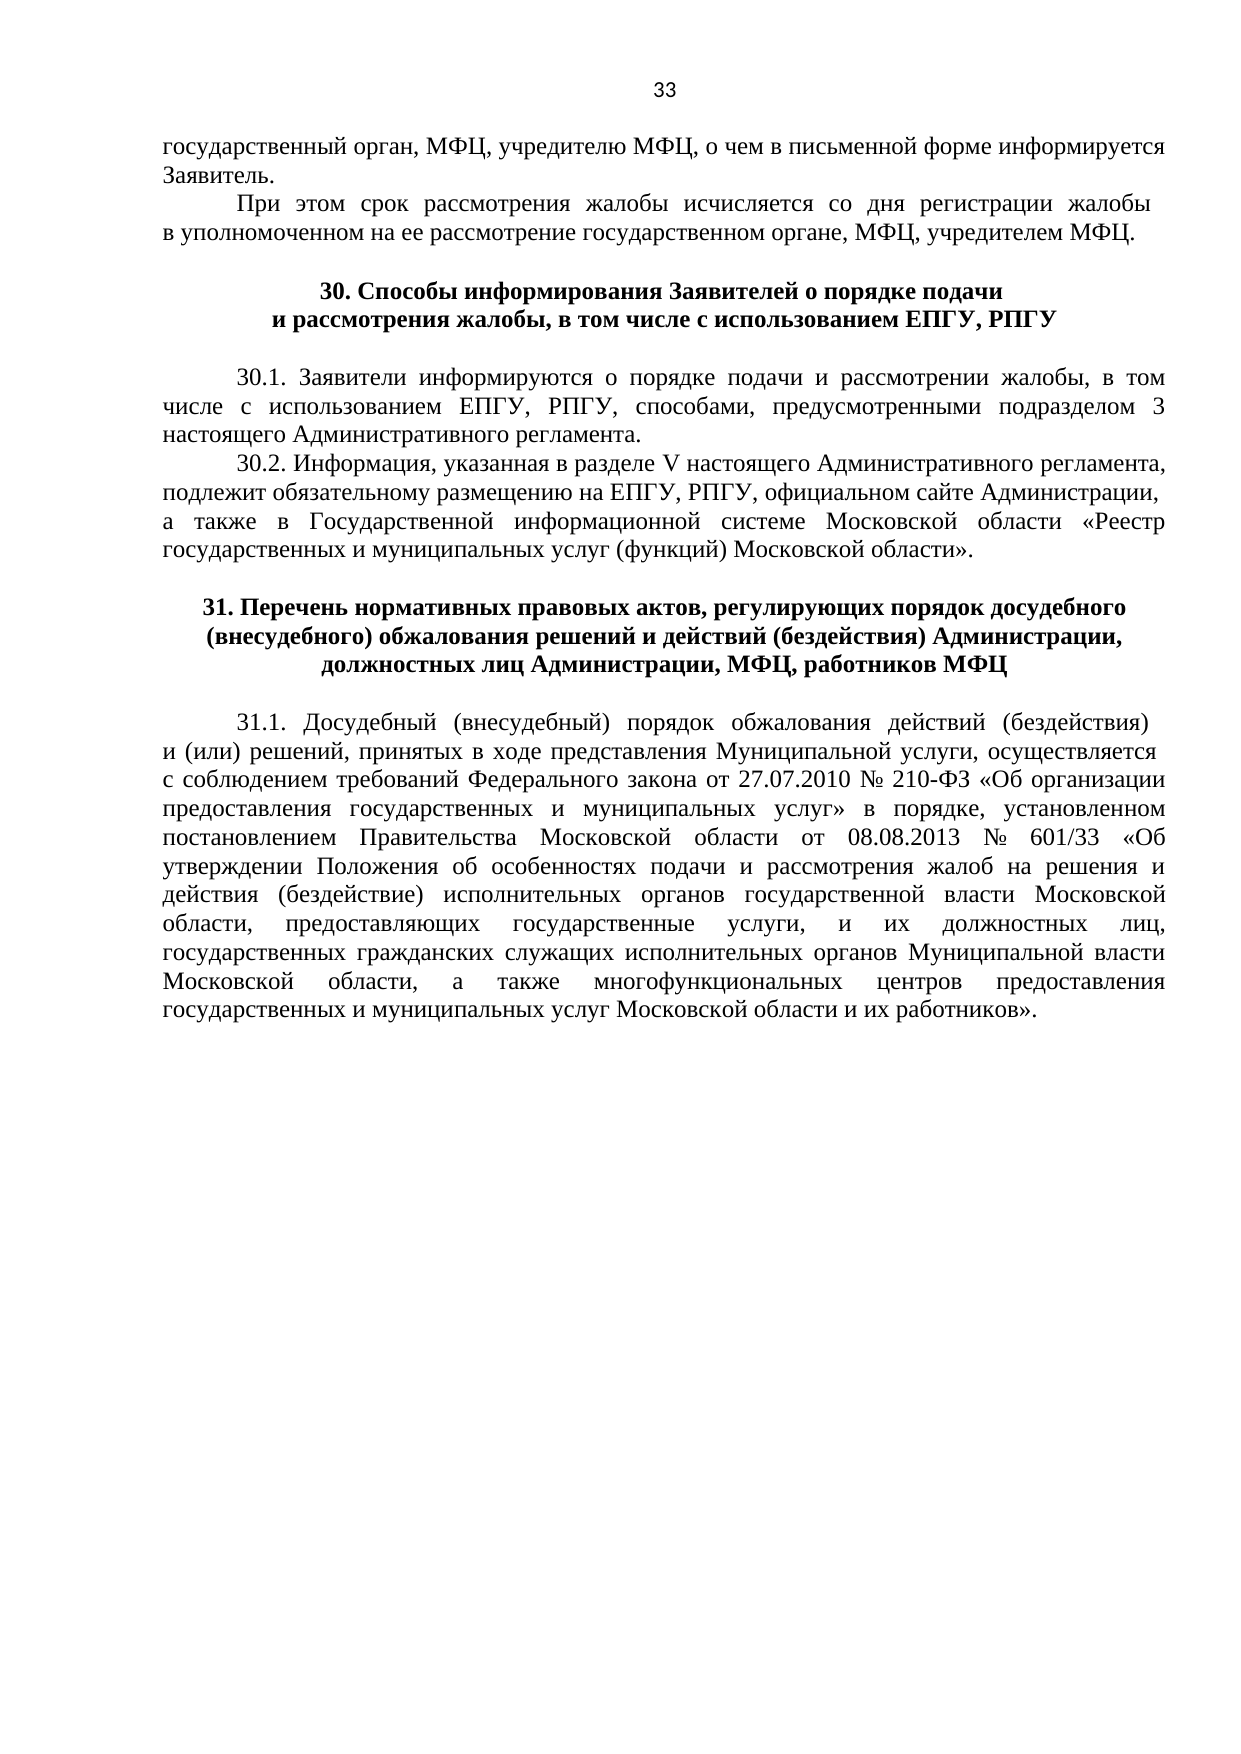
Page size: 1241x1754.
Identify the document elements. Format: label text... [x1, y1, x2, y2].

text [162, 131, 1166, 188]
text 31. Перечень нормативных правовых актов, регулирующих порядок досудебного (внесудебного) обжалования решений и действий (бездействия) Администрации, должностных лиц Администрации, МФЦ, работников МФЦ [162, 592, 1166, 678]
text 30.2. Информация, указанная в разделе V настоящего Административного регламента, подлежит обязательному размещению на ЕПГУ, РПГУ, официальном сайте Администрации, а также в Государственной информационной системе Московской области «Реестр государственных и муниципальных услуг (функций) Московской области». [162, 448, 1166, 563]
text 30. Способы информирования Заявителей о порядке подачи и рассмотрения жалобы, в том числе с использованием ЕПГУ, РПГУ [162, 276, 1166, 333]
text При этом срок рассмотрения жалобы исчисляется со дня регистрации жалобы в уполномоченном на ее рассмотрение государственном органе, МФЦ, учредителем МФЦ. [162, 188, 1166, 246]
text 30.1. Заявители информируются о порядке подачи и рассмотрении жалобы, в том числе с использованием ЕПГУ, РПГУ, способами, предусмотренными подразделом 3 настоящего Административного регламента. [162, 362, 1166, 448]
text 31.1. Досудебный (внесудебный) порядок обжалования действий (бездействия) и (или) решений, принятых в ходе представления Муниципальной услуги, осуществляется с соблюдением требований Федерального закона от 27.07.2010 № 210-ФЗ «Об организации предоставления государственных и муниципальных услуг» в порядке, установленном постановлением Правительства Московской области от 08.08.2013 № 601/33 «Об утверждении Положения об особенностях подачи и рассмотрения жалоб на решения и действия (бездействие) исполнительных органов государственной власти Московской области, предоставляющих государственные услуги, и их должностных лиц, государственных гражданских служащих исполнительных органов Муниципальной власти Московской области, а также многофункциональных центров предоставления государственных и муниципальных услуг Московской области и их работников». [162, 707, 1166, 1023]
